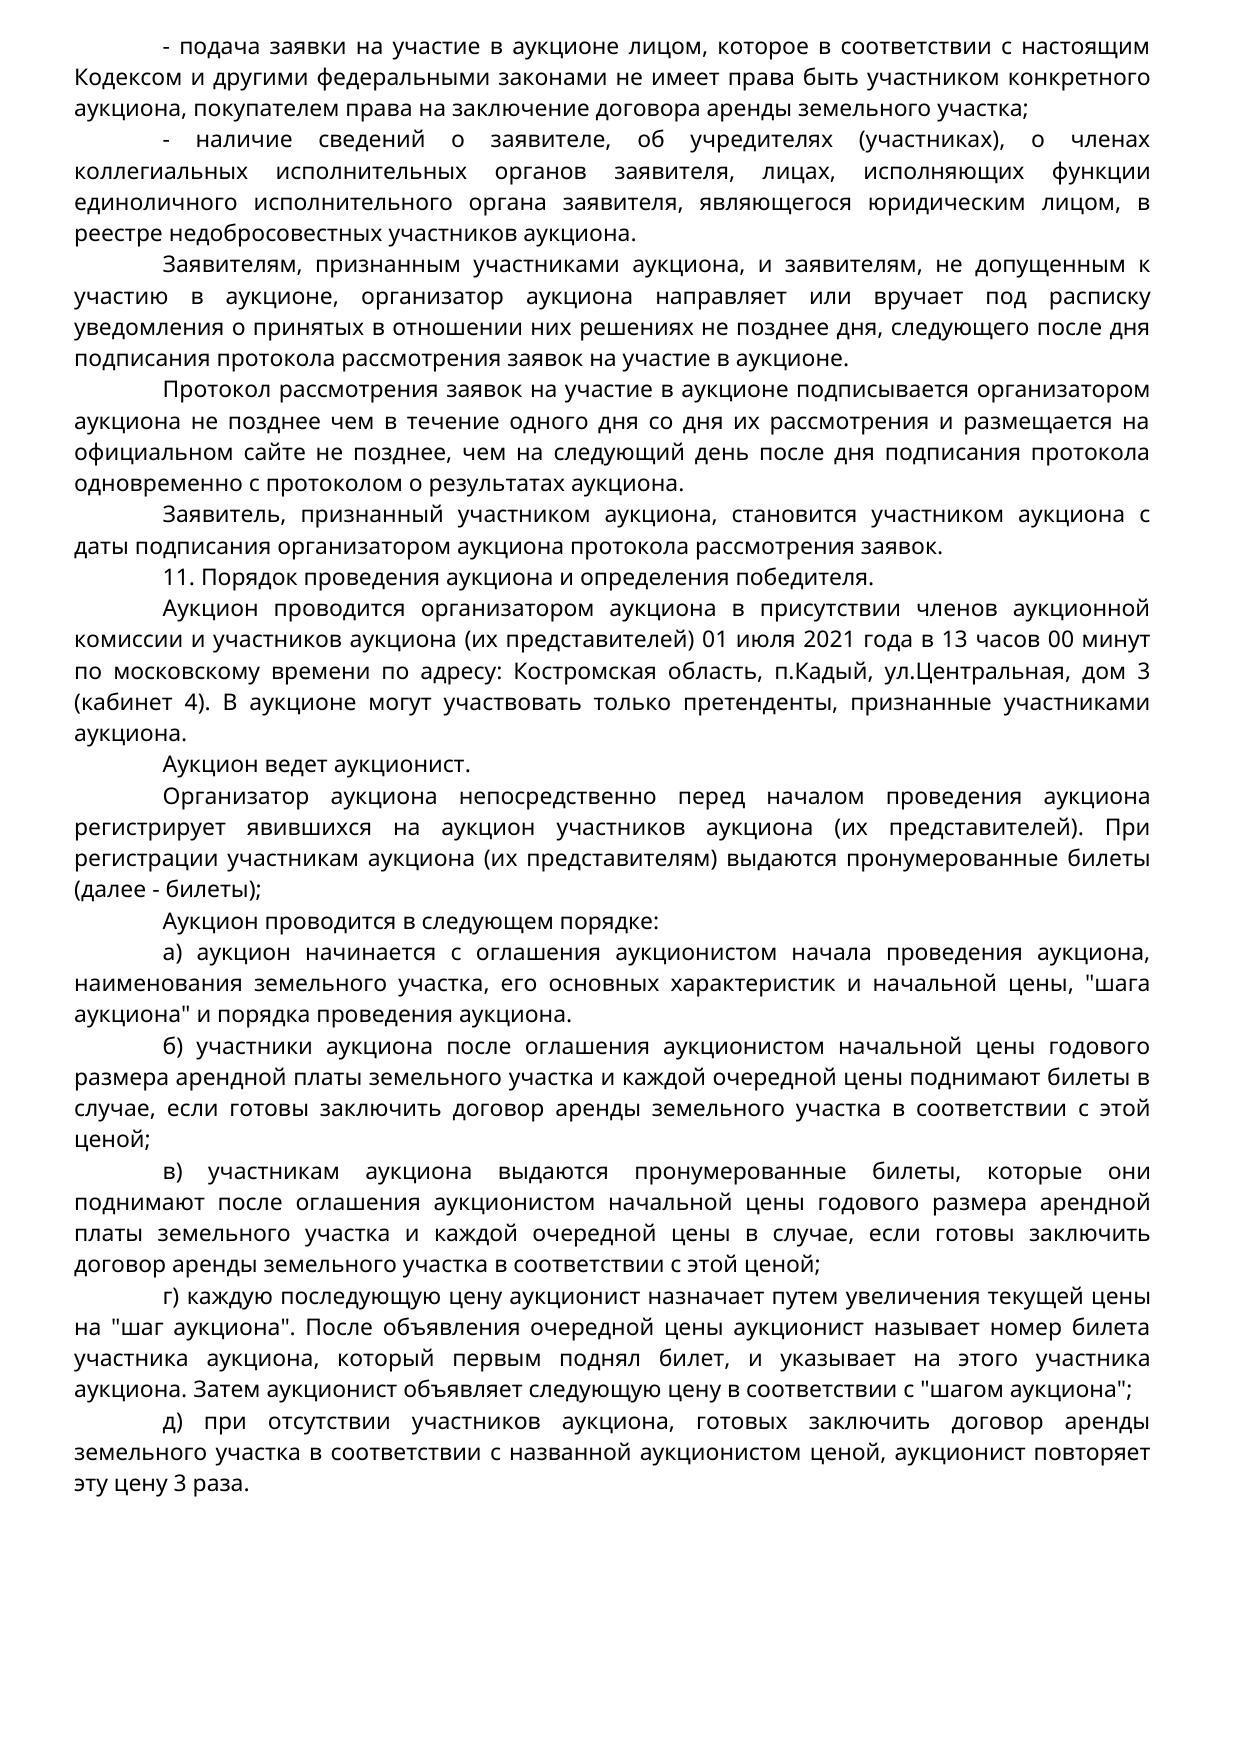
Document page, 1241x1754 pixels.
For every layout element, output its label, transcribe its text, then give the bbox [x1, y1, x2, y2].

text 11. Порядок проведения аукциона и определения победителя. [74, 561, 1152, 592]
text Аукцион проводится организатором аукциона в присутствии членов аукционной комиссии и участников аукциона (их представителей) 01 июля 2021 года в 13 часов 00 минут по московскому времени по адресу: Костромская область, п.Кадый, ул.Центральная, дом 3 (кабинет 4). В аукционе могут участвовать только претенденты, признанные участниками аукциона. [74, 592, 1152, 748]
text - наличие сведений о заявителе, об учредителях (участниках), о членах коллегиальных исполнительных органов заявителя, лицах, исполняющих функции единоличного исполнительного органа заявителя, являющегося юридическим лицом, в реестре недобросовестных участников аукциона. [74, 123, 1152, 248]
text Организатор аукциона непосредственно перед началом проведения аукциона регистрирует явившихся на аукцион участников аукциона (их представителей). При регистрации участникам аукциона (их представителям) выдаются пронумерованные билеты (далее - билеты); [74, 779, 1152, 904]
text Аукцион проводится в следующем порядке: [74, 904, 1152, 936]
text Заявитель, признанный участником аукциона, становится участником аукциона с даты подписания организатором аукциона протокола рассмотрения заявок. [74, 498, 1152, 561]
text Аукцион ведет аукционист. [74, 748, 1152, 779]
text б) участники аукциона после оглашения аукционистом начальной цены годового размера арендной платы земельного участка и каждой очередной цены поднимают билеты в случае, если готовы заключить договор аренды земельного участка в соответствии с этой ценой; [74, 1029, 1152, 1154]
text - подача заявки на участие в аукционе лицом, которое в соответствии с настоящим Кодексом и другими федеральными законами не имеет права быть участником конкретного аукциона, покупателем права на заключение договора аренды земельного участка; [74, 29, 1152, 123]
text г) каждую последующую цену аукционист назначает путем увеличения текущей цены на "шаг аукциона". После объявления очередной цены аукционист называет номер билета участника аукциона, который первым поднял билет, и указывает на этого участника аукциона. Затем аукционист объявляет следующую цену в соответствии с "шагом аукциона"; [74, 1279, 1152, 1404]
text в) участникам аукциона выдаются пронумерованные билеты, которые они поднимают после оглашения аукционистом начальной цены годового размера арендной платы земельного участка и каждой очередной цены в случае, если готовы заключить договор аренды земельного участка в соответствии с этой ценой; [74, 1154, 1152, 1279]
text а) аукцион начинается с оглашения аукционистом начала проведения аукциона, наименования земельного участка, его основных характеристик и начальной цены, "шага аукциона" и порядка проведения аукциона. [74, 936, 1152, 1029]
text д) при отсутствии участников аукциона, готовых заключить договор аренды земельного участка в соответствии с названной аукционистом ценой, аукционист повторяет эту цену 3 раза. [74, 1404, 1152, 1498]
text Протокол рассмотрения заявок на участие в аукционе подписывается организатором аукциона не позднее чем в течение одного дня со дня их рассмотрения и размещается на официальном сайте не позднее, чем на следующий день после дня подписания протокола одновременно с протоколом о результатах аукциона. [74, 373, 1152, 498]
text Заявителям, признанным участниками аукциона, и заявителям, не допущенным к участию в аукционе, организатор аукциона направляет или вручает под расписку уведомления о принятых в отношении них решениях не позднее дня, следующего после дня подписания протокола рассмотрения заявок на участие в аукционе. [74, 248, 1152, 373]
